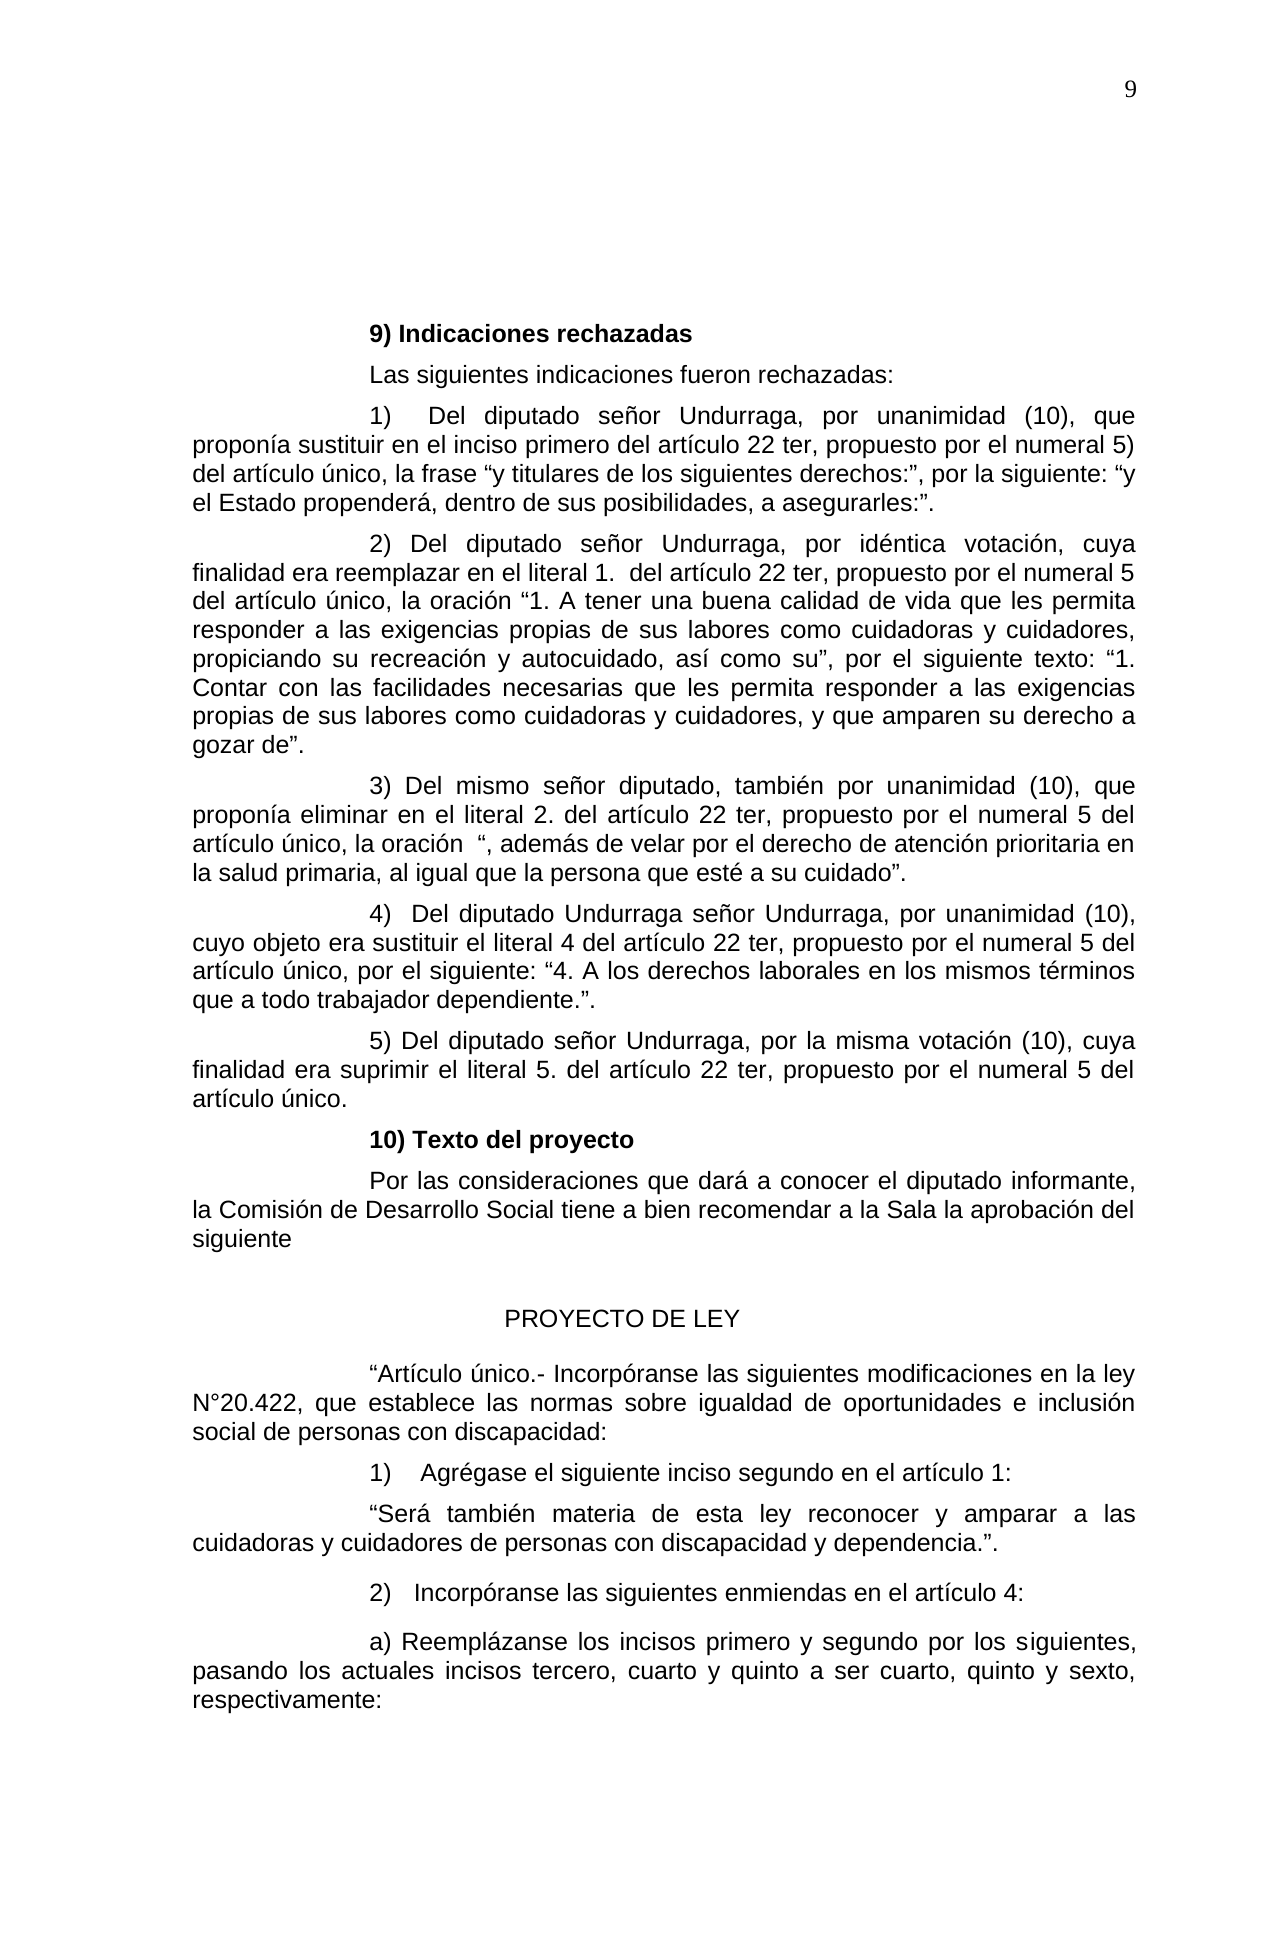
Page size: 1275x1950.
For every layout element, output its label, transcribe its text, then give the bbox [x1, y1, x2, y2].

text PROYECTO DE LEY [192, 1304, 1137, 1333]
text 3) Del mismo señor diputado, también por unanimidad (10), que proponía eliminar en el literal 2. del artículo 22 ter, propuesto por el numeral 5 del artículo único, la oración “, además de velar por el derecho de atención prioritaria en la salud primaria, al igual que la persona que esté a su cuidado”. [192, 771, 1137, 886]
text 2) Del diputado señor Undurraga, por idéntica votación, cuya finalidad era reemplazar en el literal 1. del artículo 22 ter, propuesto por el numeral 5 del artículo único, la oración “1. A tener una buena calidad de vida que les permita responder a las exigencias propias de sus labores como cuidadoras y cuidadores, propiciando su recreación y autocuidado, así como su”, por el siguiente texto: “1. Contar con las facilidades necesarias que les permita responder a las exigencias propias de sus labores como cuidadoras y cuidadores, y que amparen su derecho a gozar de”. [192, 529, 1137, 759]
text 4) Del diputado Undurraga señor Undurraga, por unanimidad (10), cuyo objeto era sustituir el literal 4 del artículo 22 ter, propuesto por el numeral 5 del artículo único, por el siguiente: “4. A los derechos laborales en los mismos términos que a todo trabajador dependiente.”. [192, 899, 1137, 1014]
text Las siguientes indicaciones fueron rechazadas: [192, 360, 1137, 389]
text 9) Indicaciones rechazadas [192, 319, 1137, 347]
text 1) Del diputado señor Undurraga, por unanimidad (10), que proponía sustituir en el inciso primero del artículo 22 ter, propuesto por el numeral 5) del artículo único, la frase “y titulares de los siguientes derechos:”, por la siguiente: “y el Estado propenderá, dentro de sus posibilidades, a asegurarles:”. [192, 401, 1137, 516]
text “Artículo único.- Incorpóranse las siguientes modificaciones en la ley N°20.422, que establece las normas sobre igualdad de oportunidades e inclusión social de personas con discapacidad: [192, 1359, 1137, 1446]
text Por las consideraciones que dará a conocer el diputado informante, la Comisión de Desarrollo Social tiene a bien recomendar a la Sala la aprobación del siguiente [192, 1166, 1137, 1252]
text 5) Del diputado señor Undurraga, por la misma votación (10), cuya finalidad era suprimir el literal 5. del artículo 22 ter, propuesto por el numeral 5 del artículo único. [192, 1026, 1137, 1112]
text a) Reemplázanse los incisos primero y segundo por los siguientes, pasando los actuales incisos tercero, cuarto y quinto a ser cuarto, quinto y sexto, respectivamente: [192, 1627, 1137, 1714]
list Incorpóranse las siguientes enmiendas en el artículo 4: [369, 1578, 1137, 1607]
text 10) Texto del proyecto [192, 1125, 1137, 1154]
text “Será también materia de esta ley reconocer y amparar a las cuidadoras y cuidadores de personas con discapacidad y dependencia.”. [192, 1499, 1137, 1557]
list Agrégase el siguiente inciso segundo en el artículo 1: [229, 1458, 1137, 1487]
